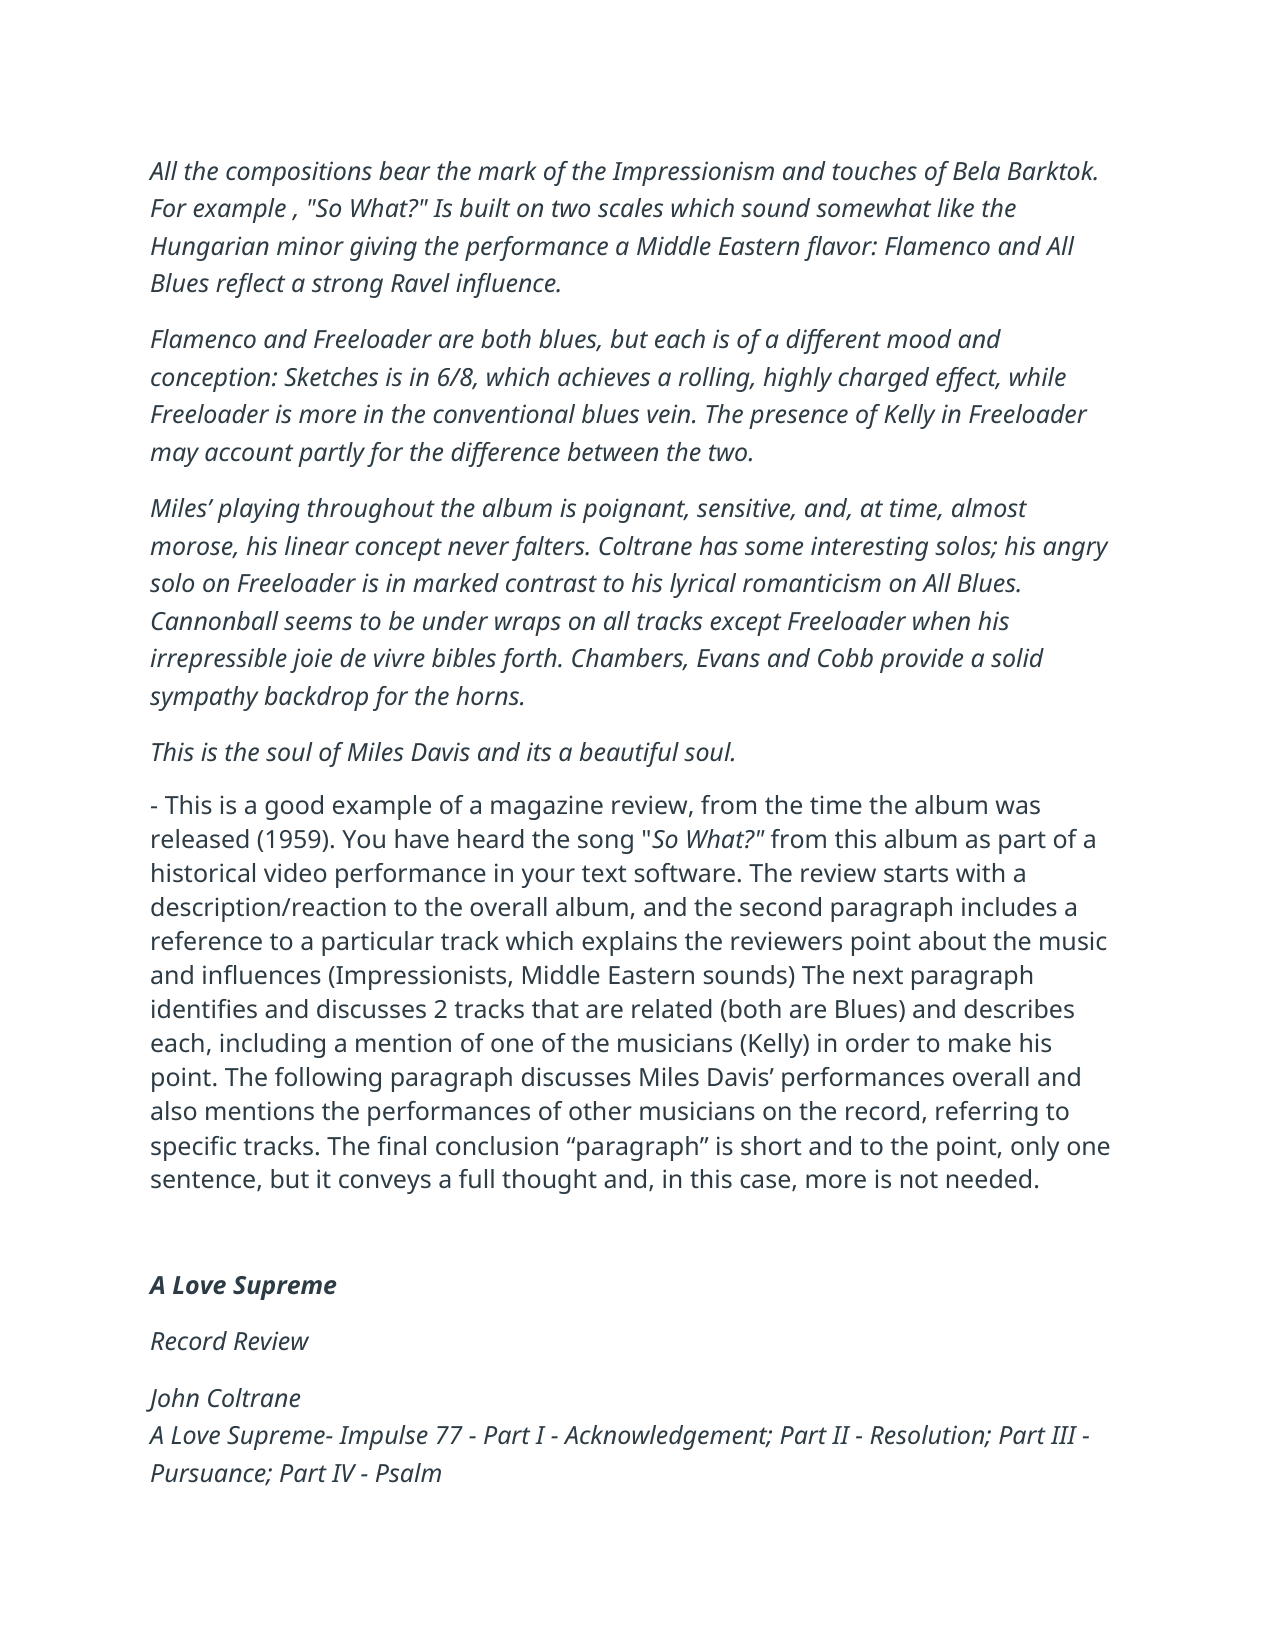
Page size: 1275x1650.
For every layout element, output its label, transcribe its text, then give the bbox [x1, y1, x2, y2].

text John Coltrane A Love Supreme- Impulse 77 - Part I - Acknowledgement; Part II - Resolution; Part III - Pursuance; Part IV - Psalm [150, 1377, 1125, 1489]
text - This is a good example of a magazine review, from the time the album was released (1959). You have heard the song "So What?" from this album as part of a historical video performance in your text software. The review starts with a description/reaction to the overall album, and the second paragraph includes a reference to a particular track which explains the reviewers point about the music and influences (Impressionists, Middle Eastern sounds) The next paragraph identifies and discusses 2 tracks that are related (both are Blues) and describes each, including a mention of one of the musicians (Kelly) in order to make his point. The following paragraph discusses Miles Davis’ performances overall and also mentions the performances of other musicians on the record, referring to specific tracks. The final conclusion “paragraph” is short and to the point, only one sentence, but it conveys a full thought and, in this case, more is not needed. [150, 787, 1125, 1196]
text Miles’ playing throughout the album is poignant, sensitive, and, at time, almost morose, his linear concept never falters. Coltrane has some interesting solos; his angry solo on Freeloader is in marked contrast to his lyrical romanticism on All Blues. Cannonball seems to be under wraps on all tracks except Freeloader when his irrepressible joie de vivre bibles forth. Chambers, Evans and Cobb provide a solid sympathy backdrop for the horns. [150, 487, 1125, 712]
text A Love Supreme [150, 1268, 1125, 1302]
text This is the soul of Miles Davis and its a beautiful soul. [150, 731, 1125, 769]
text Record Review [150, 1321, 1125, 1358]
text All the compositions bear the mark of the Impressionism and touches of Bela Barktok. For example , "So What?" Is built on two scales which sound somewhat like the Hungarian minor giving the performance a Middle Eastern flavor: Flamenco and All Blues reflect a strong Ravel influence. [150, 150, 1125, 300]
text Flamenco and Freeloader are both blues, but each is of a different mood and conception: Sketches is in 6/8, which achieves a rolling, highly charged effect, while Freeloader is more in the conventional blues vein. The presence of Kelly in Freeloader may account partly for the difference between the two. [150, 319, 1125, 469]
